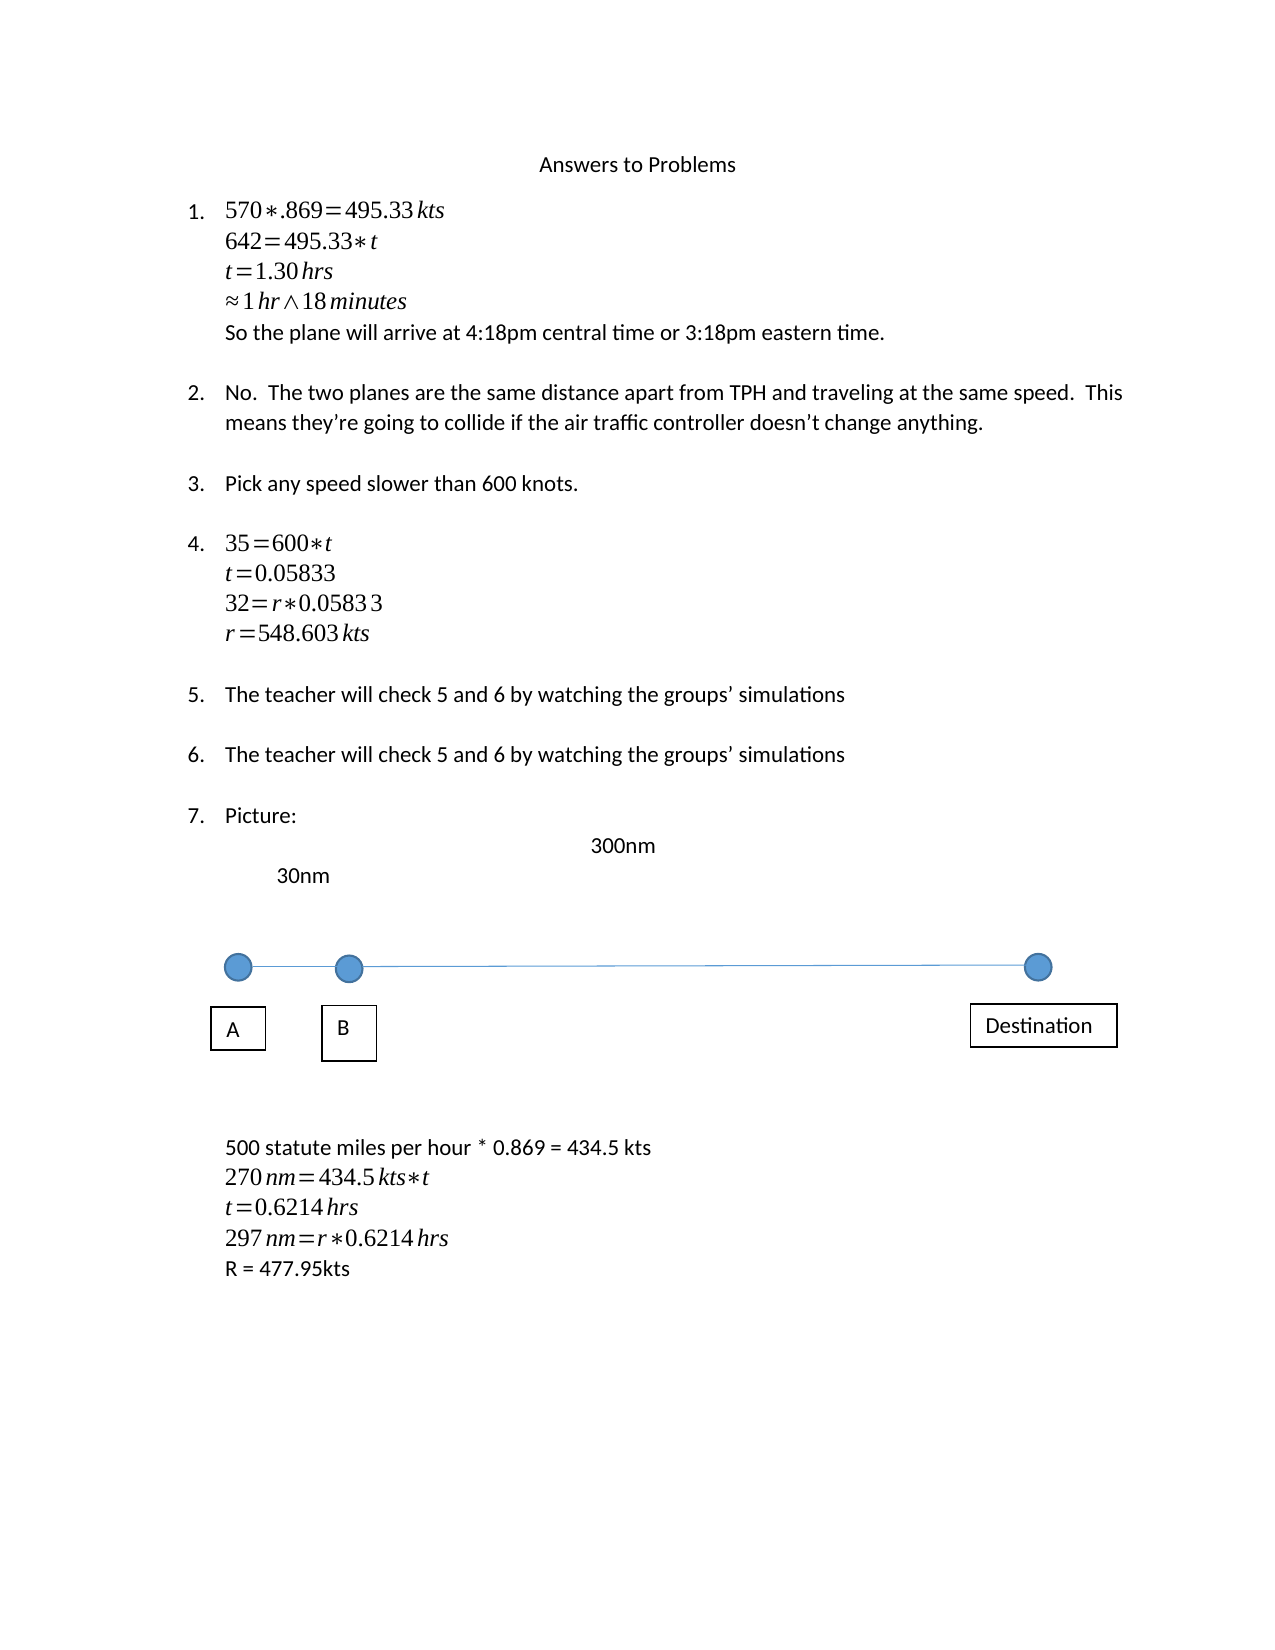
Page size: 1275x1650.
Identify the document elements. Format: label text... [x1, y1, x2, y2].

list 300nm [225, 831, 1125, 859]
text Answers to Problems [150, 150, 1125, 178]
list Pick any speed slower than 600 knots. [187, 469, 1125, 497]
list The teacher will check 5 and 6 by watching the groups’ simulations [187, 741, 1125, 769]
list The teacher will check 5 and 6 by watching the groups’ simulations [187, 680, 1125, 708]
list 30nm [225, 861, 1125, 889]
list Picture: [187, 801, 1125, 829]
list 500 statute miles per hour * 0.869 = 434.5 kts [225, 1133, 1125, 1161]
list So the plane will arrive at 4:18pm central time or 3:18pm eastern time. [225, 318, 1125, 346]
list No. The two planes are the same distance apart from TPH and traveling at the same speed. This means they’re going to collide if the air traffic controller doesn’t change anything. [187, 378, 1125, 436]
list R = 477.95kts [225, 1254, 1125, 1282]
